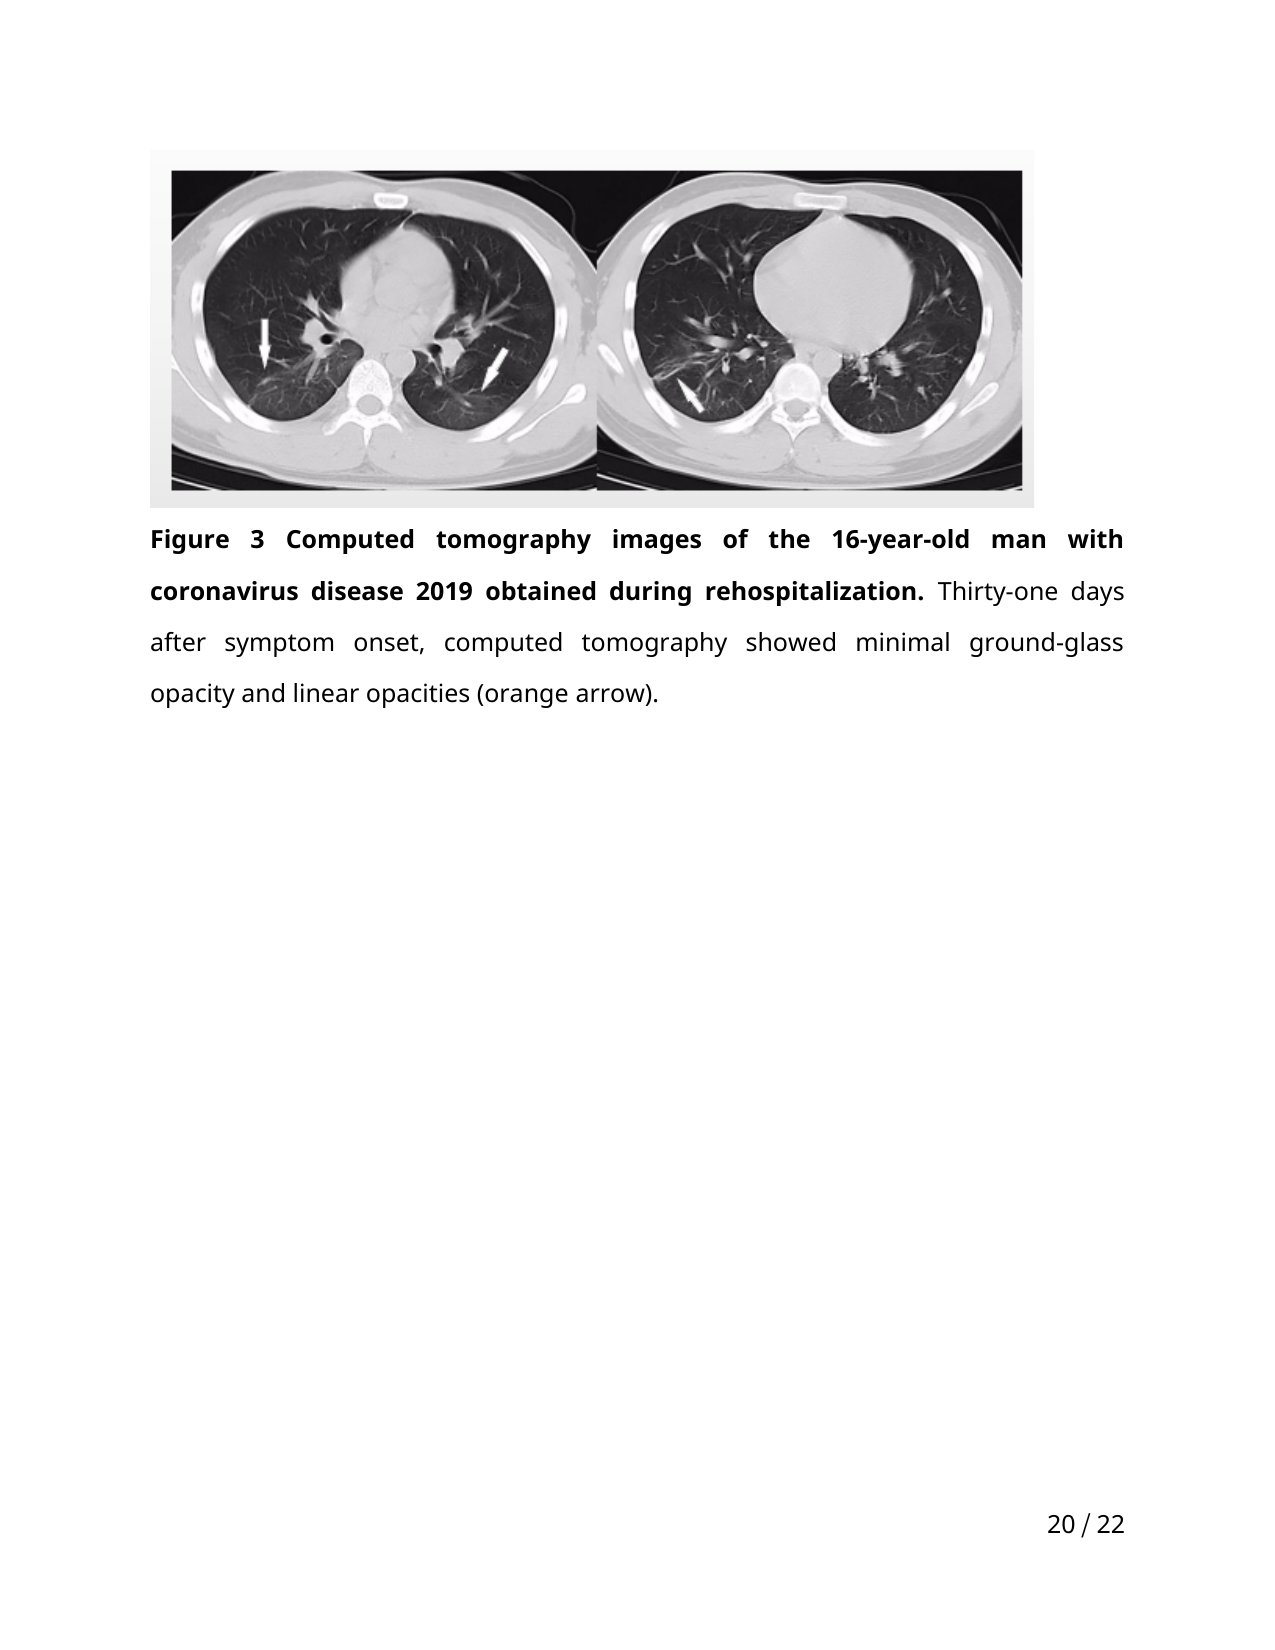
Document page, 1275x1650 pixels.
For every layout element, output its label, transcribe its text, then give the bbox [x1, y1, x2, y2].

picture [150, 150, 1035, 508]
text Figure 3 Computed tomography images of the 16-year-old man with coronavirus disease 2019 obtained during rehospitalization. Thirty-one days after symptom onset, computed tomography showed minimal ground-glass opacity and linear opacities (orange arrow). [150, 522, 1125, 709]
